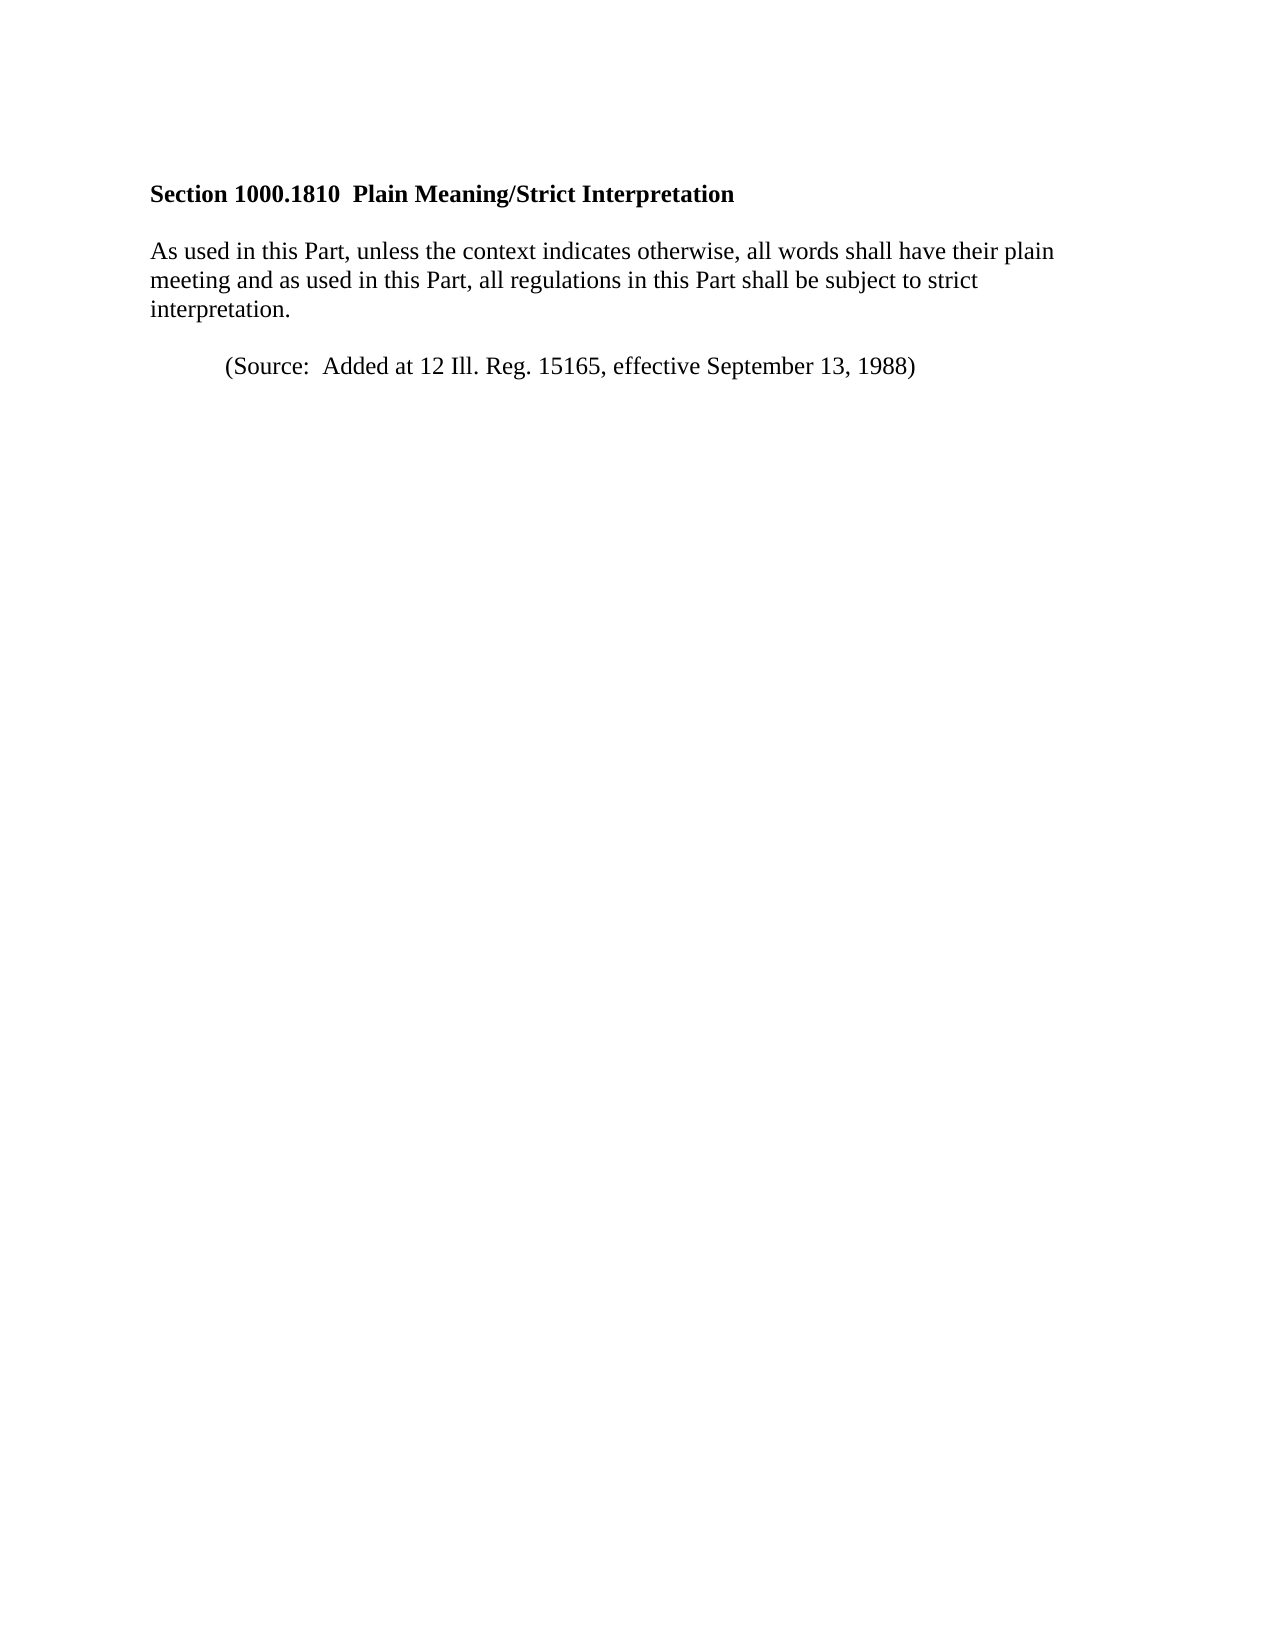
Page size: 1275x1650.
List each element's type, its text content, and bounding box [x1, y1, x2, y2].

text Section 1000.1810 Plain Meaning/Strict Interpretation [150, 179, 1125, 207]
text As used in this Part, unless the context indicates otherwise, all words shall have their plain meeting and as used in this Part, all regulations in this Part shall be subject to strict interpretation. [150, 236, 1125, 322]
text (Source: Added at 12 Ill. Reg. 15165, effective September 13, 1988) [225, 351, 1125, 380]
